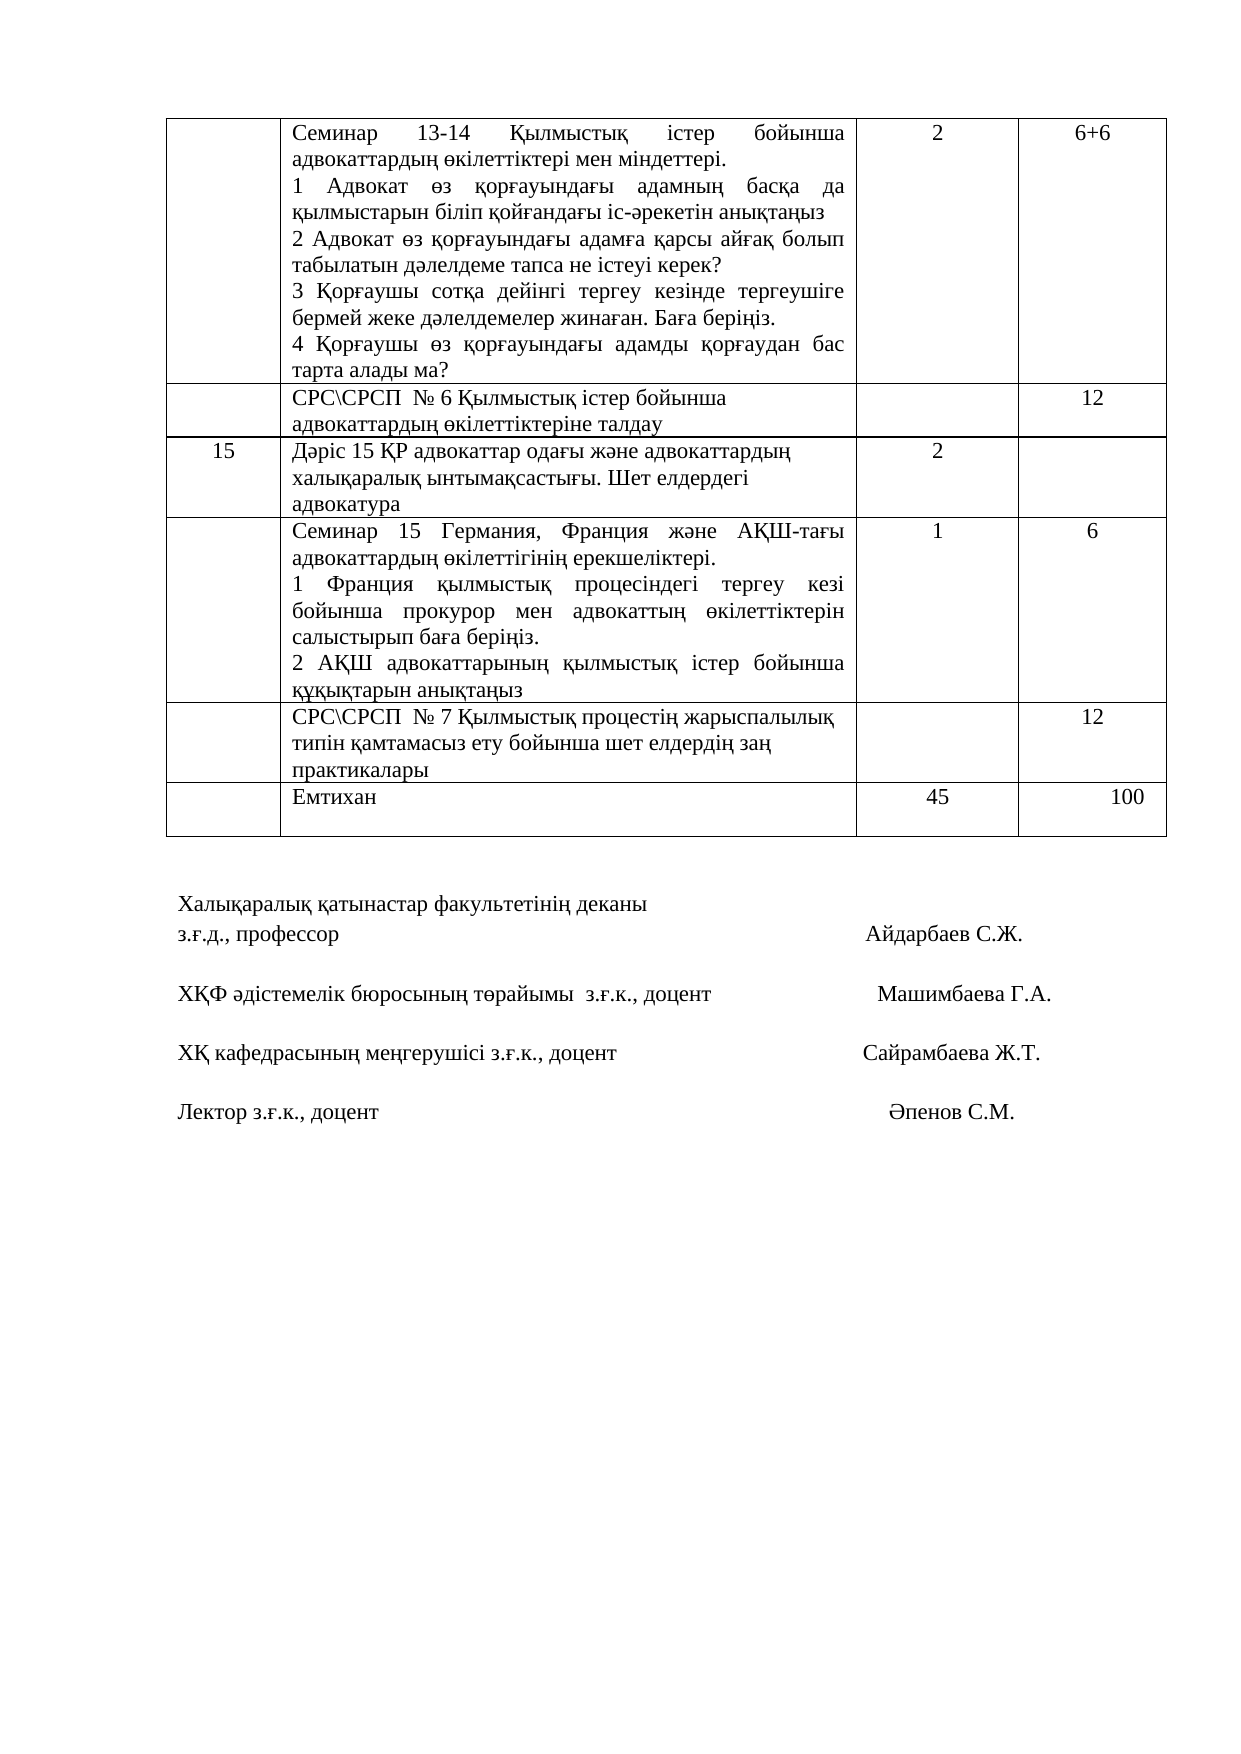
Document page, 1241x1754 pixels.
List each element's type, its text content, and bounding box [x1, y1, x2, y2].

table_cell 15 [167, 438, 280, 517]
table_cell [167, 783, 280, 836]
text Лектор з.ғ.к., доцент Әпенов С.М. [177, 1098, 1152, 1125]
table_cell [857, 384, 1018, 436]
table_cell [167, 703, 280, 782]
text ХҚФ әдістемелік бюросының төрайымы з.ғ.к., доцент Машимбаева Г.А. [177, 979, 1152, 1006]
table_cell [167, 384, 280, 436]
table_cell 2 [857, 438, 1018, 517]
table_cell [167, 119, 280, 383]
table_cell [857, 703, 1018, 782]
text з.ғ.д., профессор Айдарбаев С.Ж. [177, 920, 1152, 947]
table_cell 6 [1019, 518, 1166, 702]
table_cell 12 [1019, 703, 1166, 782]
table_cell Семинар 15 Германия, Франция және АҚШ-тағы адвокаттардың өкілеттігінің ерекшеліктері. 1 Франция қылмыстық процесіндегі тергеу кезі бойынша прокурор мен адвокаттың өкілеттіктерін салыстырып баға беріңіз. 2 АҚШ адвокаттарының қылмыстық істер бойынша құқықтарын анықтаңыз [281, 518, 856, 702]
table_cell 100 [1019, 783, 1166, 836]
table_cell СРС\СРСП № 6 Қылмыстық істер бойынша адвокаттардың өкілеттіктеріне талдау [281, 384, 856, 436]
table_cell 1 [857, 518, 1018, 702]
table_cell 12 [1019, 384, 1166, 436]
table_cell 45 [857, 783, 1018, 836]
table_cell Емтихан [281, 783, 856, 836]
table_cell 2 [857, 119, 1018, 383]
table_cell 6+6 [1019, 119, 1166, 383]
table_cell [167, 518, 280, 702]
table_cell Дәріс 15 ҚР адвокаттар одағы және адвокаттардың халықаралық ынтымақсастығы. Шет елдердегі адвокатура [281, 438, 856, 517]
text ХҚ кафедрасының меңгерушісі з.ғ.к., доцент Сайрамбаева Ж.Т. [177, 1039, 1152, 1065]
table_cell [1019, 438, 1166, 517]
table_cell Семинар 13-14 Қылмыстық істер бойынша адвокаттардың өкілеттіктері мен міндеттері. 1 Адвокат өз қорғауындағы адамның басқа да қылмыстарын біліп қойғандағы іс-әрекетін анықтаңыз 2 Адвокат өз қорғауындағы адамға қарсы айғақ болып табылатын дәлелдеме тапса не істеуі керек? 3 Қорғаушы сотқа дейінгі тергеу кезінде тергеушіге бермей жеке дәлелдемелер жинаған. Баға беріңіз. 4 Қорғаушы өз қорғауындағы адамды қорғаудан бас тарта алады ма? [281, 119, 856, 383]
table_cell СРС\СРСП № 7 Қылмыстық процестің жарыспалылық типін қамтамасыз ету бойынша шет елдердің заң практикалары [281, 703, 856, 782]
text Халықаралық қатынастар факультетінің деканы [177, 890, 1152, 916]
